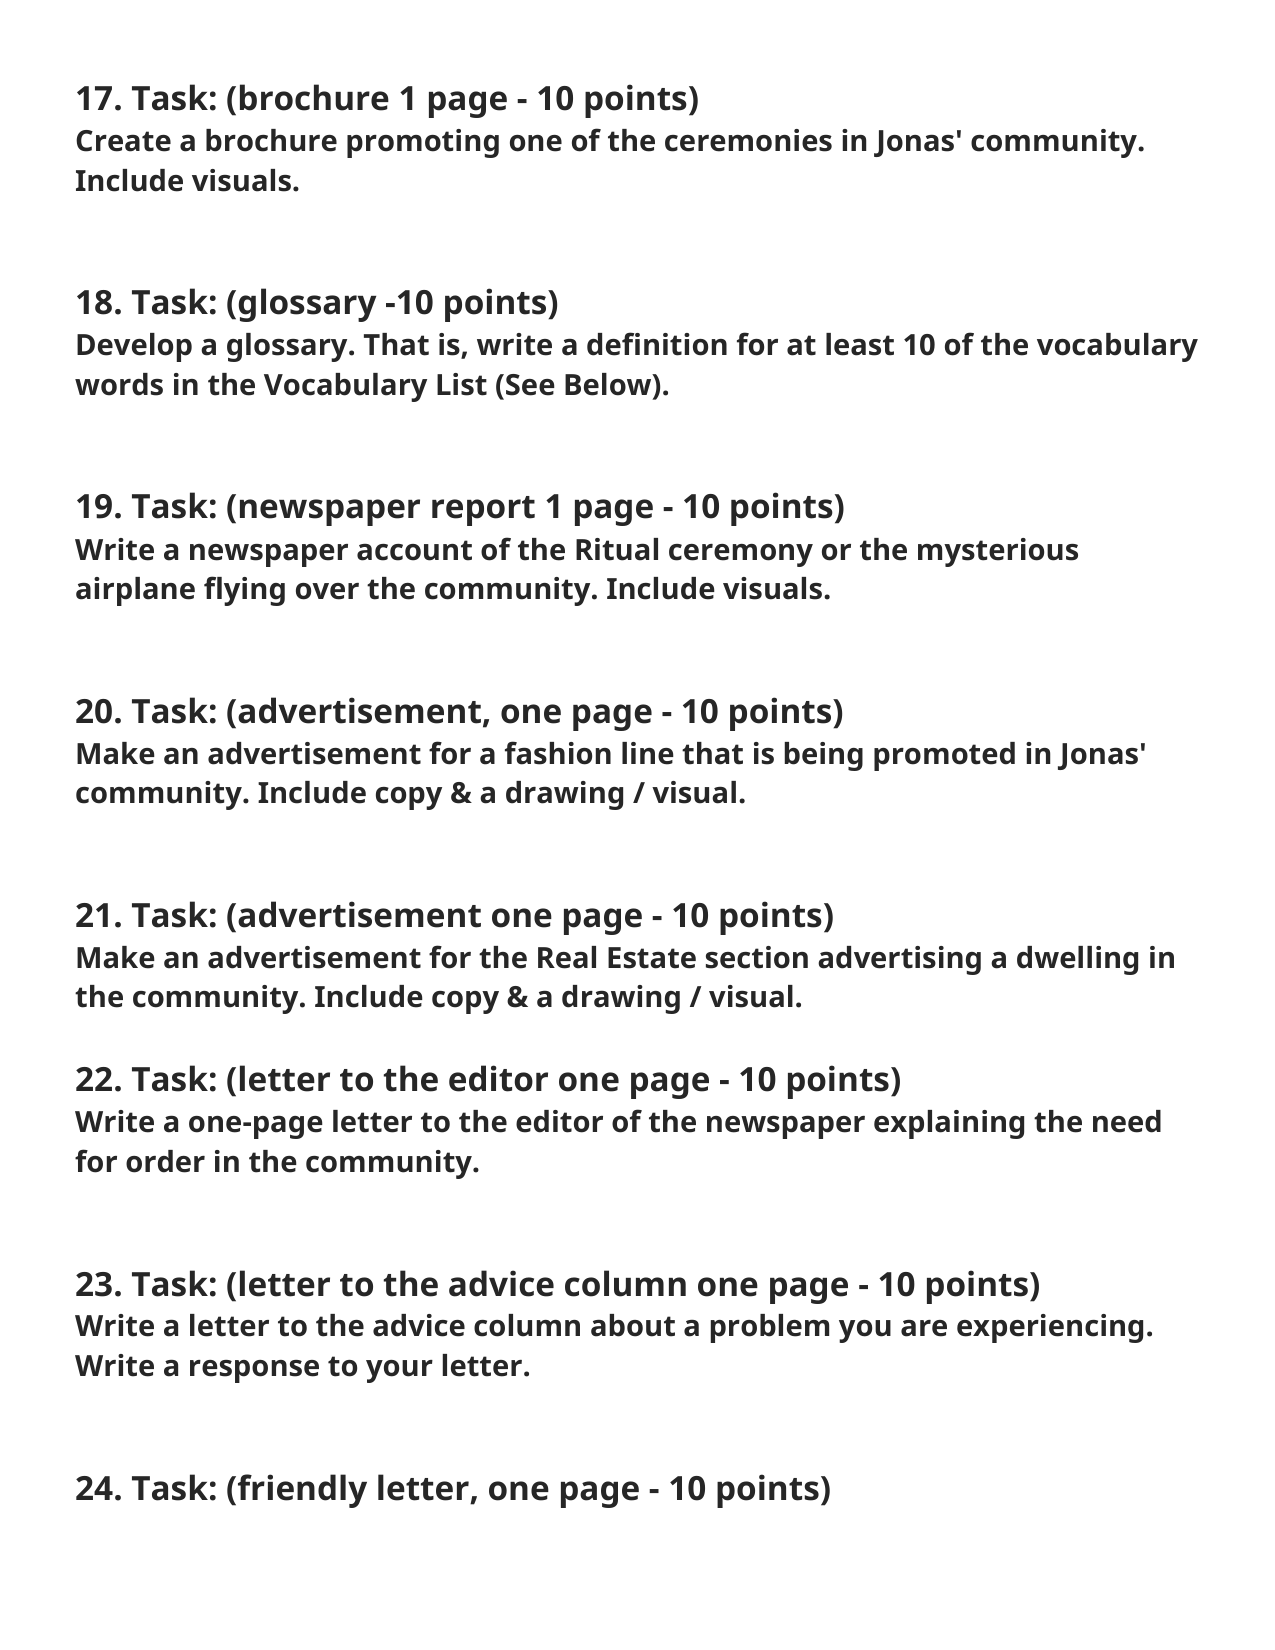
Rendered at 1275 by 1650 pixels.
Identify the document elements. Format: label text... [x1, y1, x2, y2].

text 22. Task: (letter to the editor one page - 10 points) [75, 1056, 1200, 1102]
text Create a brochure promoting one of the ceremonies in Jonas' community. Include visuals. [75, 120, 1200, 200]
text Write a one-page letter to the editor of the newspaper explaining the need for order in the community. [75, 1102, 1200, 1181]
text Write a newspaper account of the Ritual ceremony or the mysterious airplane flying over the community. Include visuals. [75, 529, 1200, 608]
text 24. Task: (friendly letter, one page - 10 points) [75, 1464, 1200, 1510]
text Make an advertisement for the Real Estate section advertising a dwelling in the community. Include copy & a drawing / visual. [75, 937, 1200, 1016]
text 23. Task: (letter to the advice column one page - 10 points) [75, 1260, 1200, 1306]
text 18. Task: (glossary -10 points) [75, 279, 1200, 324]
text Make an advertisement for a fashion line that is being promoted in Jonas' community. Include copy & a drawing / visual. [75, 733, 1200, 812]
text 20. Task: (advertisement, one page - 10 points) [75, 687, 1200, 733]
text 17. Task: (brochure 1 page - 10 points) [75, 75, 1200, 120]
text 19. Task: (newspaper report 1 page - 10 points) [75, 483, 1200, 529]
text Write a letter to the advice column about a problem you are experiencing. Write a response to your letter. [75, 1306, 1200, 1385]
text 21. Task: (advertisement one page - 10 points) [75, 892, 1200, 937]
text Develop a glossary. That is, write a definition for at least 10 of the vocabulary words in the Vocabulary List (See Below). [75, 324, 1200, 404]
